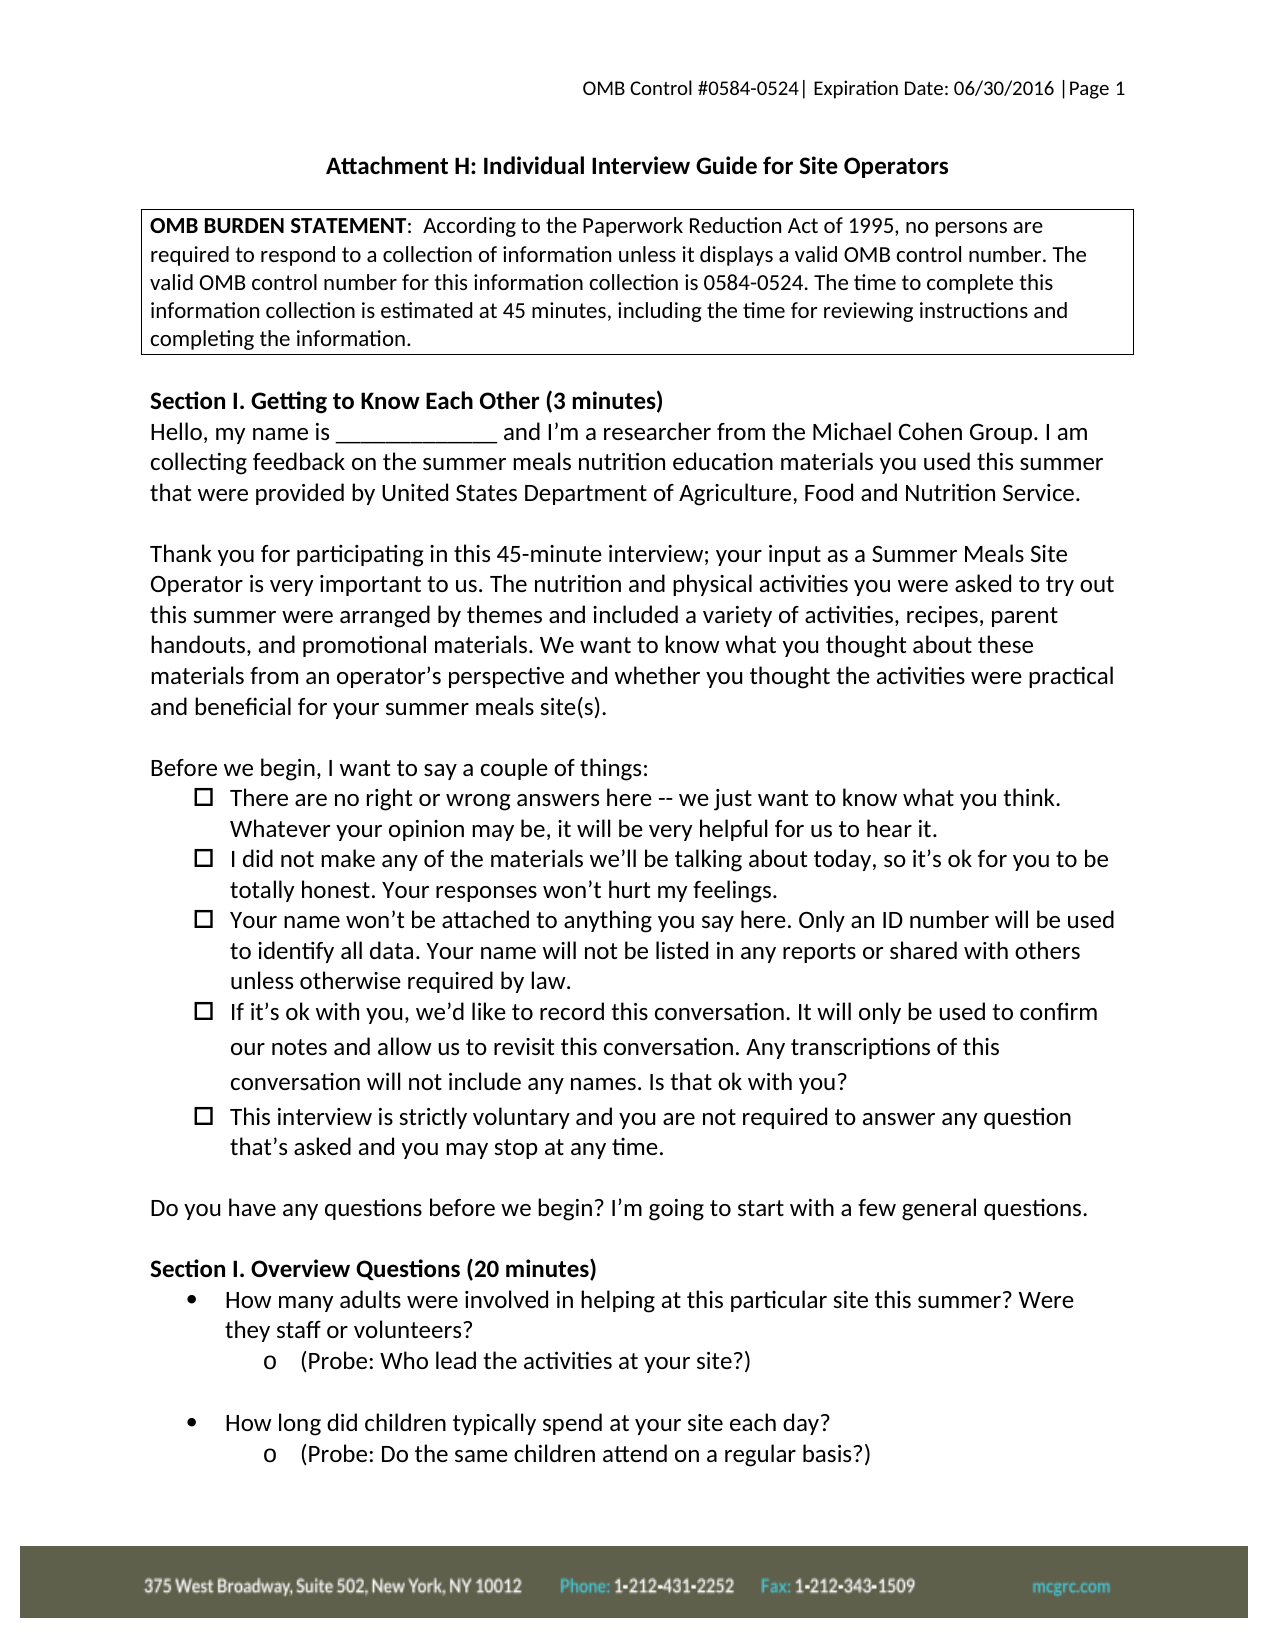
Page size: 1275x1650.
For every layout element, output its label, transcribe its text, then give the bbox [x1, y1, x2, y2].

text Before we begin, I want to say a couple of things: [150, 752, 1125, 782]
text OMB BURDEN STATEMENT: According to the Paperwork Reduction Act of 1995, no persons are required to respond to a collection of information unless it displays a valid OMB control number. The valid OMB control number for this information collection is 0584-0524. The time to complete this information collection is estimated at 45 minutes, including the time for reviewing instructions and completing the information. [142, 210, 1133, 354]
text Attachment H: Individual Interview Guide for Site Operators [150, 150, 1125, 181]
list (Probe: Who lead the activities at your site?) [262, 1345, 1125, 1377]
list (Probe: Do the same children attend on a regular basis?) [262, 1438, 1125, 1469]
list Your name won’t be attached to anything you say here. Only an ID number will be used to identify all data. Your name will not be listed in any reports or shared with others unless otherwise required by law. [192, 904, 1125, 996]
list I did not make any of the materials we’ll be talking about today, so it’s ok for you to be totally honest. Your responses won’t hurt my feelings. [192, 843, 1125, 904]
text Section I. Overview Questions (20 minutes) [150, 1253, 1125, 1284]
list How many adults were involved in helping at this particular site this summer? Were they staff or volunteers? [187, 1284, 1125, 1345]
text Hello, my name is _____________ and I’m a researcher from the Michael Cohen Group. I am collecting feedback on the summer meals nutrition education materials you used this summer that were provided by United States Department of Agriculture, Food and Nutrition Service. [150, 416, 1125, 507]
list This interview is strictly voluntary and you are not required to answer any question that’s asked and you may stop at any time. [192, 1101, 1125, 1162]
list How long did children typically spend at your site each day? [187, 1407, 1125, 1438]
list If it’s ok with you, we’d like to record this conversation. It will only be used to confirm our notes and allow us to revisit this conversation. Any transcriptions of this conversation will not include any names. Is that ok with you? [192, 996, 1125, 1096]
list There are no right or wrong answers here -- we just want to know what you think. Whatever your opinion may be, it will be very helpful for us to hear it. [192, 782, 1125, 843]
text Section I. Getting to Know Each Other (3 minutes) [150, 385, 1125, 416]
text Thank you for participating in this 45-minute interview; your input as a Summer Meals Site Operator is very important to us. The nutrition and physical activities you were asked to try out this summer were arranged by themes and included a variety of activities, recipes, parent handouts, and promotional materials. We want to know what you thought about these materials from an operator’s perspective and whether you thought the activities were practical and beneficial for your summer meals site(s). [150, 538, 1125, 721]
text Do you have any questions before we begin? I’m going to start with a few general questions. [150, 1162, 1125, 1223]
